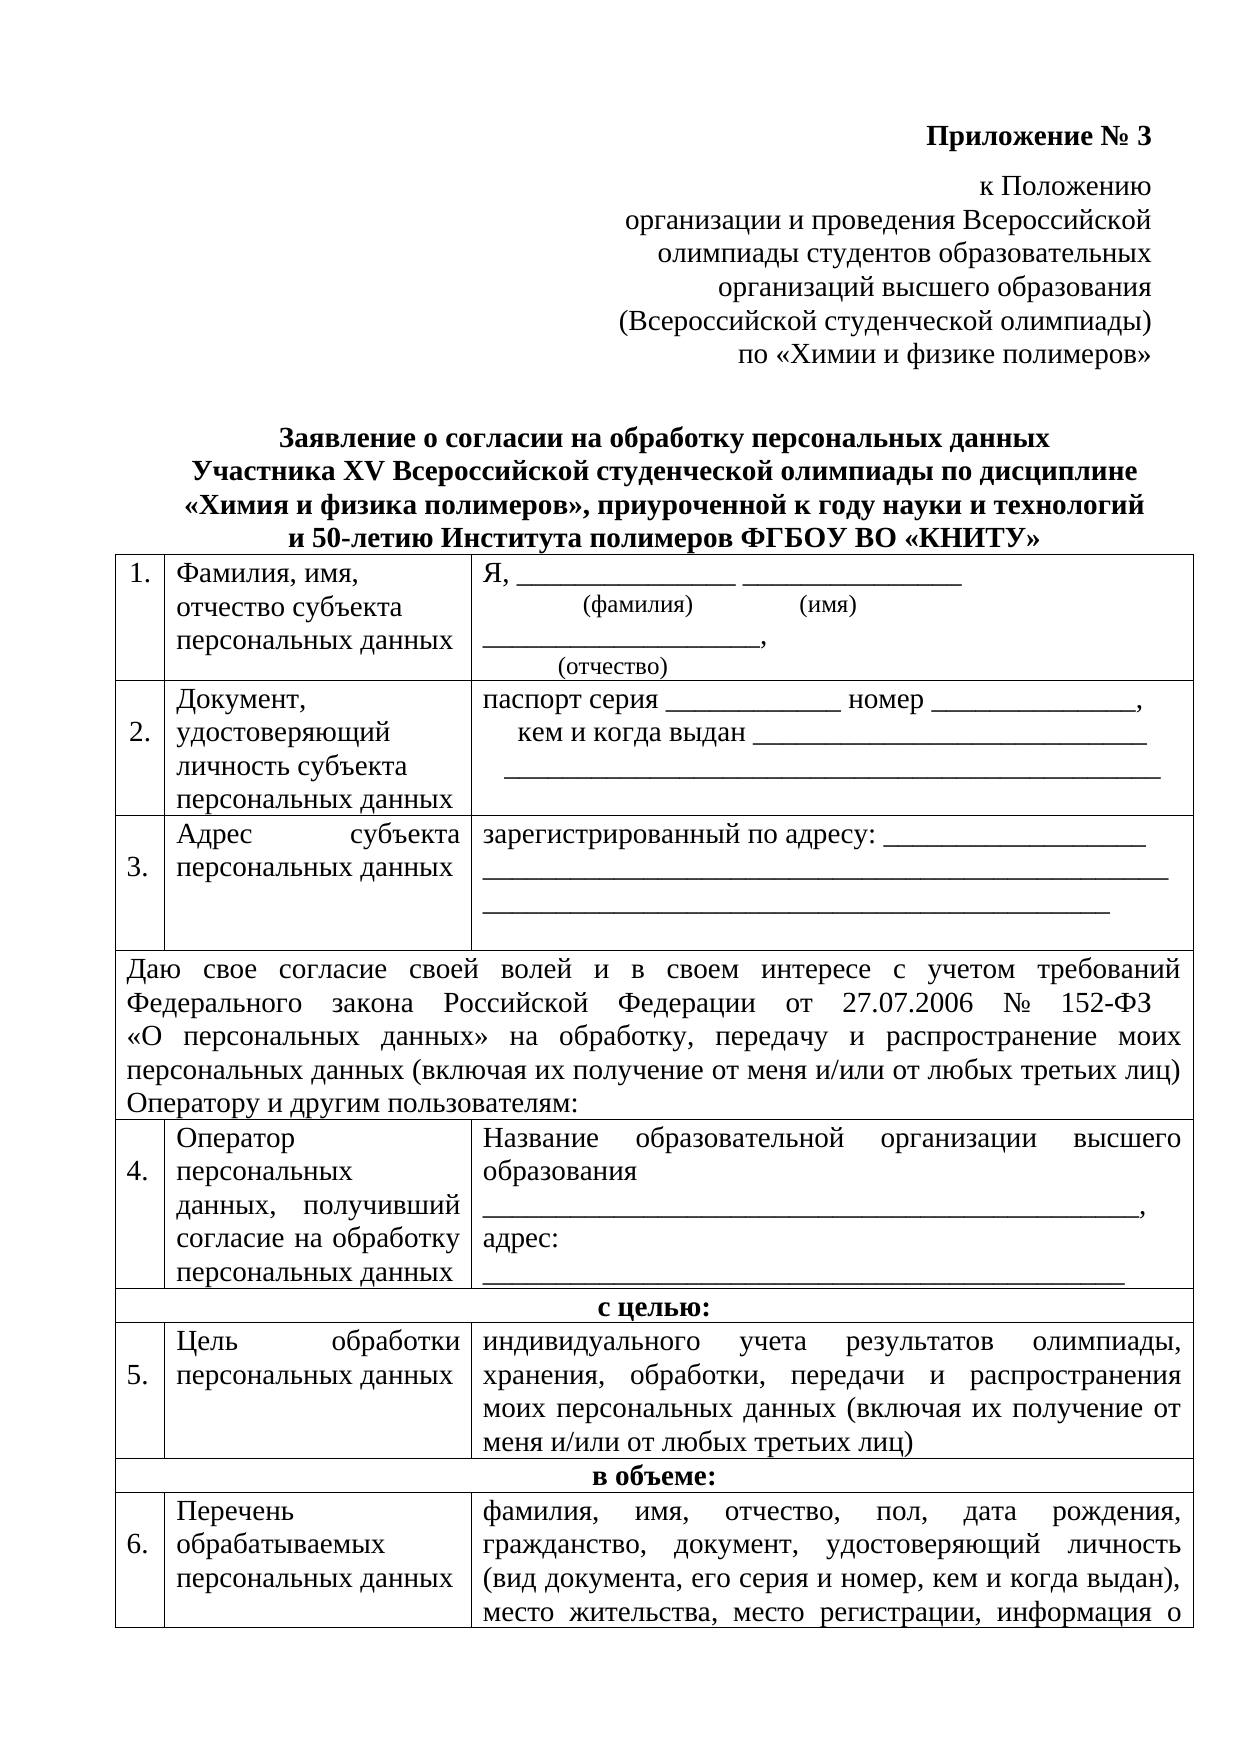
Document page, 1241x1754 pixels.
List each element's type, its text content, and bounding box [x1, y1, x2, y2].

table_cell в объеме: [116, 1459, 1193, 1492]
table_cell индивидуального учета результатов олимпиады, хранения, обработки, передачи и распространения моих персональных данных (включая их получение от меня и/или от любых третьих лиц) [472, 1323, 1193, 1457]
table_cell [165, 1493, 471, 1627]
table_cell Цель обработки персональных данных [165, 1323, 471, 1457]
table_cell 2. [116, 681, 164, 815]
text Приложение № 3 [177, 118, 1152, 152]
text к Положению [177, 168, 1152, 202]
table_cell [472, 1493, 1193, 1627]
table_cell Название образовательной организации высшего образования _____________________________________________, адрес: ____________________________________________ [472, 1120, 1193, 1288]
text организации и проведения Всероссийской [177, 202, 1152, 236]
table_cell паспорт серия ____________ номер ______________, кем и когда выдан ___________________________ _____________________________________________ [472, 681, 1193, 815]
text Участника XV Всероссийской студенческой олимпиады по дисциплине «Химия и физика полимеров», приуроченной к году науки и технологий и 50-летию Института полимеров ФГБОУ ВО «КНИТУ» [177, 453, 1152, 554]
table_cell Оператор персональных данных, получивший согласие на обработку персональных данных [165, 1120, 471, 1288]
table_cell с целью: [116, 1289, 1193, 1322]
text организаций высшего образования [177, 269, 1152, 303]
table_header Фамилия, имя, отчество субъекта персональных данных [165, 555, 471, 680]
text (Всероссийской студенческой олимпиады) [177, 303, 1152, 336]
text по «Химии и физике полимеров» [177, 336, 1152, 370]
text олимпиады студентов образовательных [177, 236, 1152, 269]
text Заявление о согласии на обработку персональных данных [177, 420, 1152, 453]
table_cell 6. [116, 1493, 164, 1627]
table_cell 4. [116, 1120, 164, 1288]
table_cell Документ, удостоверяющий личность субъекта персональных данных [165, 681, 471, 815]
table_cell Даю свое согласие своей волей и в своем интересе с учетом требований Федерального закона Российской Федерации от 27.07.2006 № 152-ФЗ «О персональных данных» на обработку, передачу и распространение моих персональных данных (включая их получение от меня и/или от любых третьих лиц) Оператору и другим пользователям: [116, 951, 1193, 1119]
table_cell Адрес субъекта персональных данных [165, 816, 471, 950]
table_header Я, _______________ _______________ (фамилия) (имя) ___________________, (отчество) [472, 555, 1193, 680]
table_cell 5. [116, 1323, 164, 1457]
table_header 1. [116, 555, 164, 680]
table_cell зарегистрированный по адресу: __________________ __________________________________________________________________________________________ [472, 816, 1193, 950]
table_cell 3. [116, 816, 164, 950]
